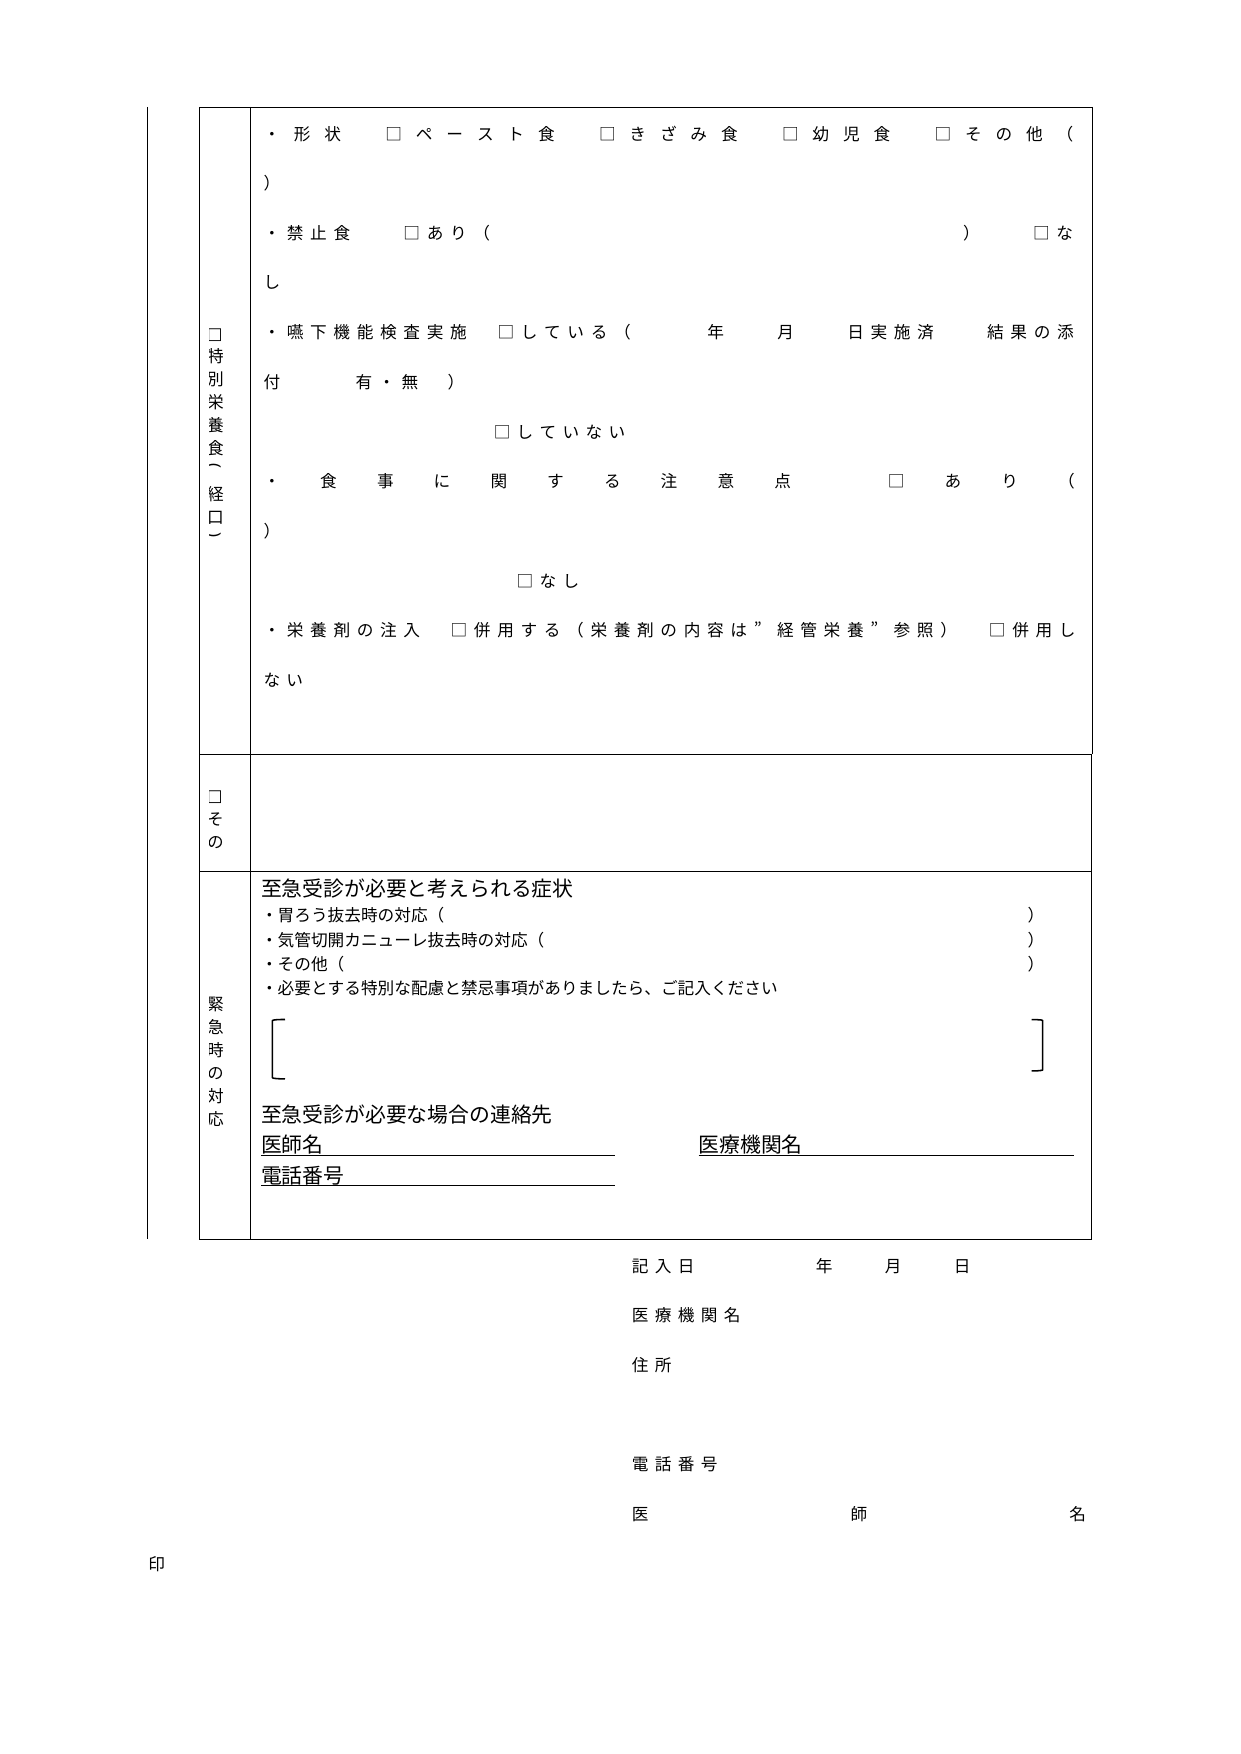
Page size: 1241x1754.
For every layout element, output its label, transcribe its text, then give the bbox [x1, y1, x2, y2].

text 電話番号 [148, 1439, 1092, 1488]
table_cell 緊急時の対応 [200, 872, 250, 1239]
text 記入日 年 月 日 [148, 1240, 1092, 1289]
text 住所 [148, 1339, 1092, 1389]
text 医師名 印 [148, 1488, 1092, 1588]
table_cell □特別栄養食(経口) [200, 108, 250, 754]
table_cell □その他 [200, 755, 250, 871]
table_cell 至急受診が必要と考えられる症状 ・胃ろう抜去時の対応（ ） ・気管切開カニューレ抜去時の対応（ ） ・その他（ ） ・必要とする特別な配慮と禁忌事項がありましたら、ご記入ください 至急受診が必要な場合の連絡先 医師名 医療機関名 電話番号 [251, 872, 1091, 1239]
table_cell [251, 755, 1091, 871]
text 医療機関名 [148, 1289, 1092, 1339]
table_cell ・形状 □ペースト食 □きざみ食 □幼児食 □その他（ ） ・禁止食 □あり（ ） □なし ・嚥下機能検査実施 □している（ 年 月 日実施済 結果の添付 有・無 ） □していない ・食事に関する注意点 □あり（ ） □なし ・栄養剤の注入 □併用する（栄養剤の内容は”経管栄養”参照） □併用しない [251, 108, 1092, 754]
